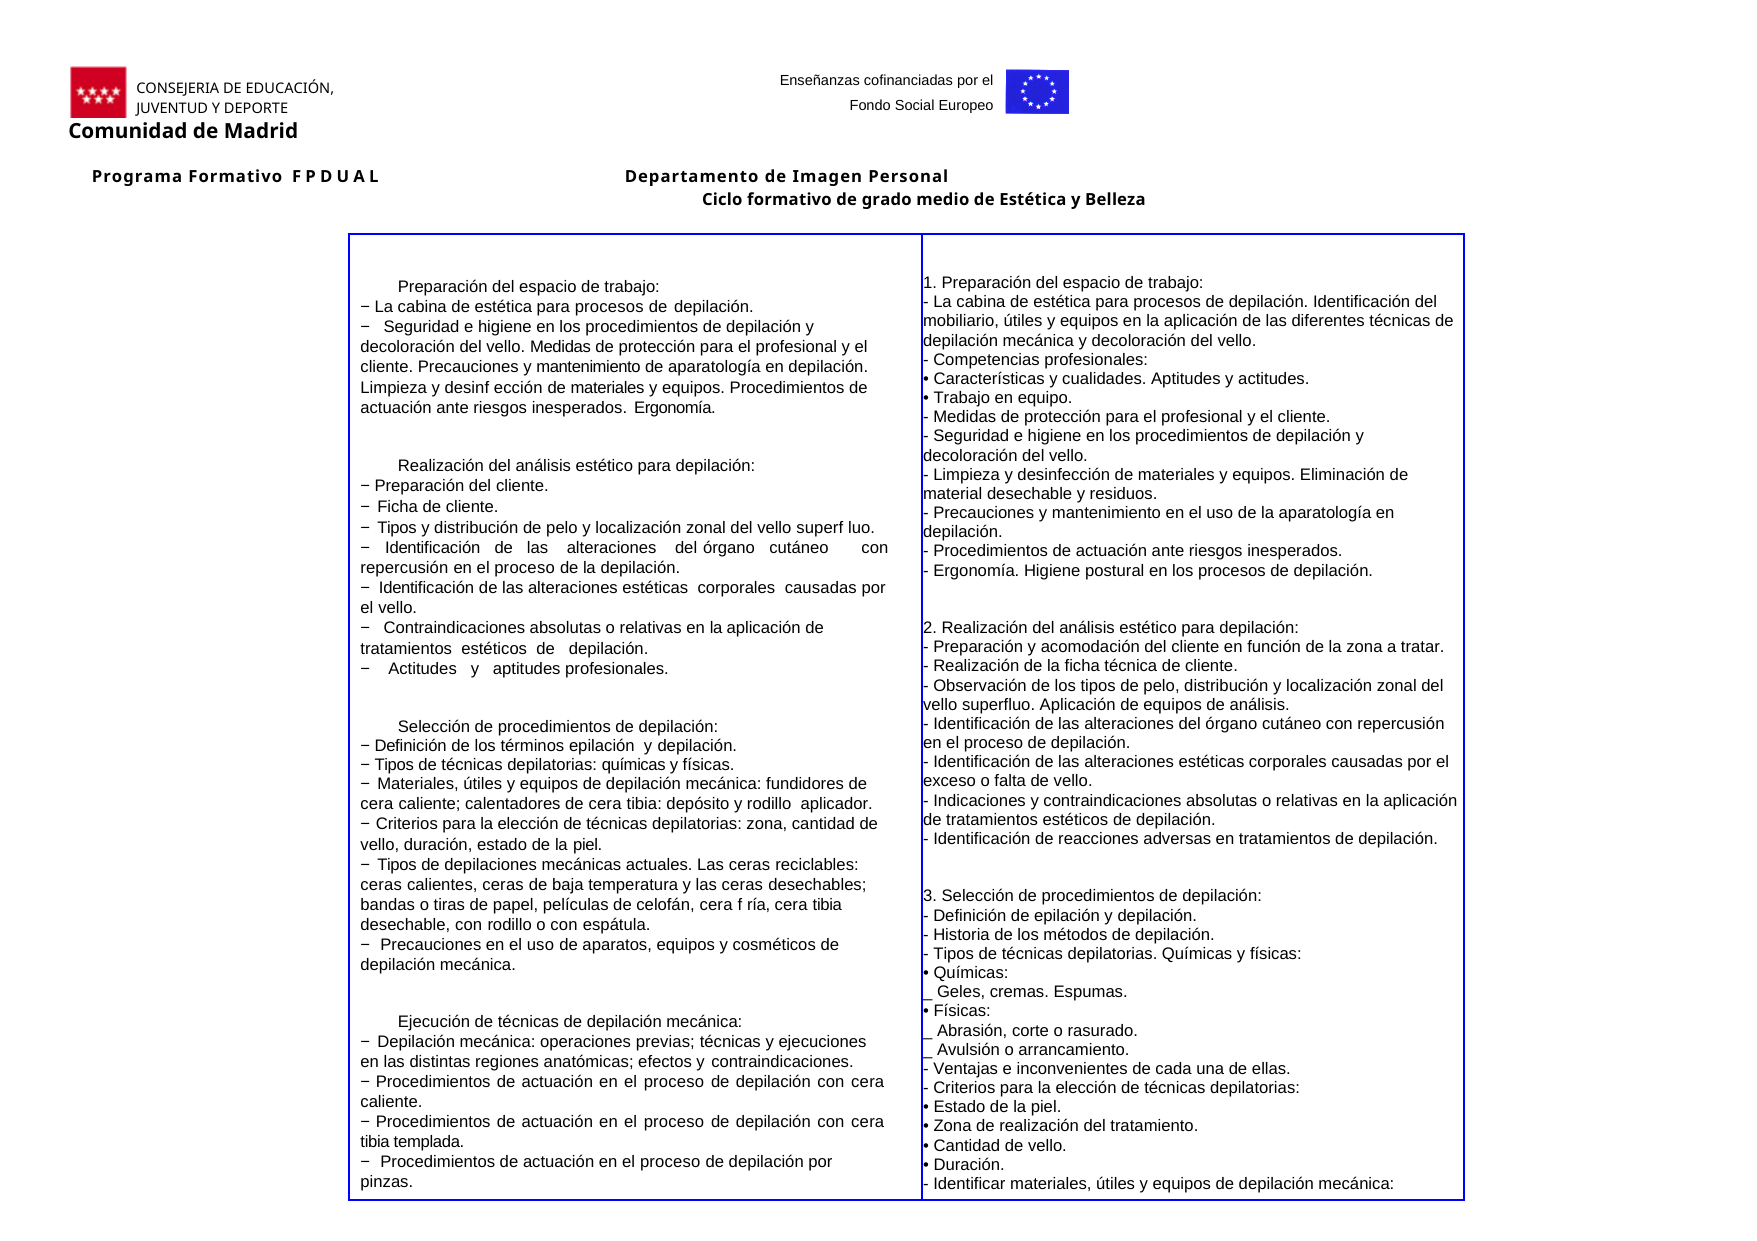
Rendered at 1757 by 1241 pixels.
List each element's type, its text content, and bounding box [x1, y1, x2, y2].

picture [1005, 68, 1069, 115]
picture [68, 64, 128, 118]
